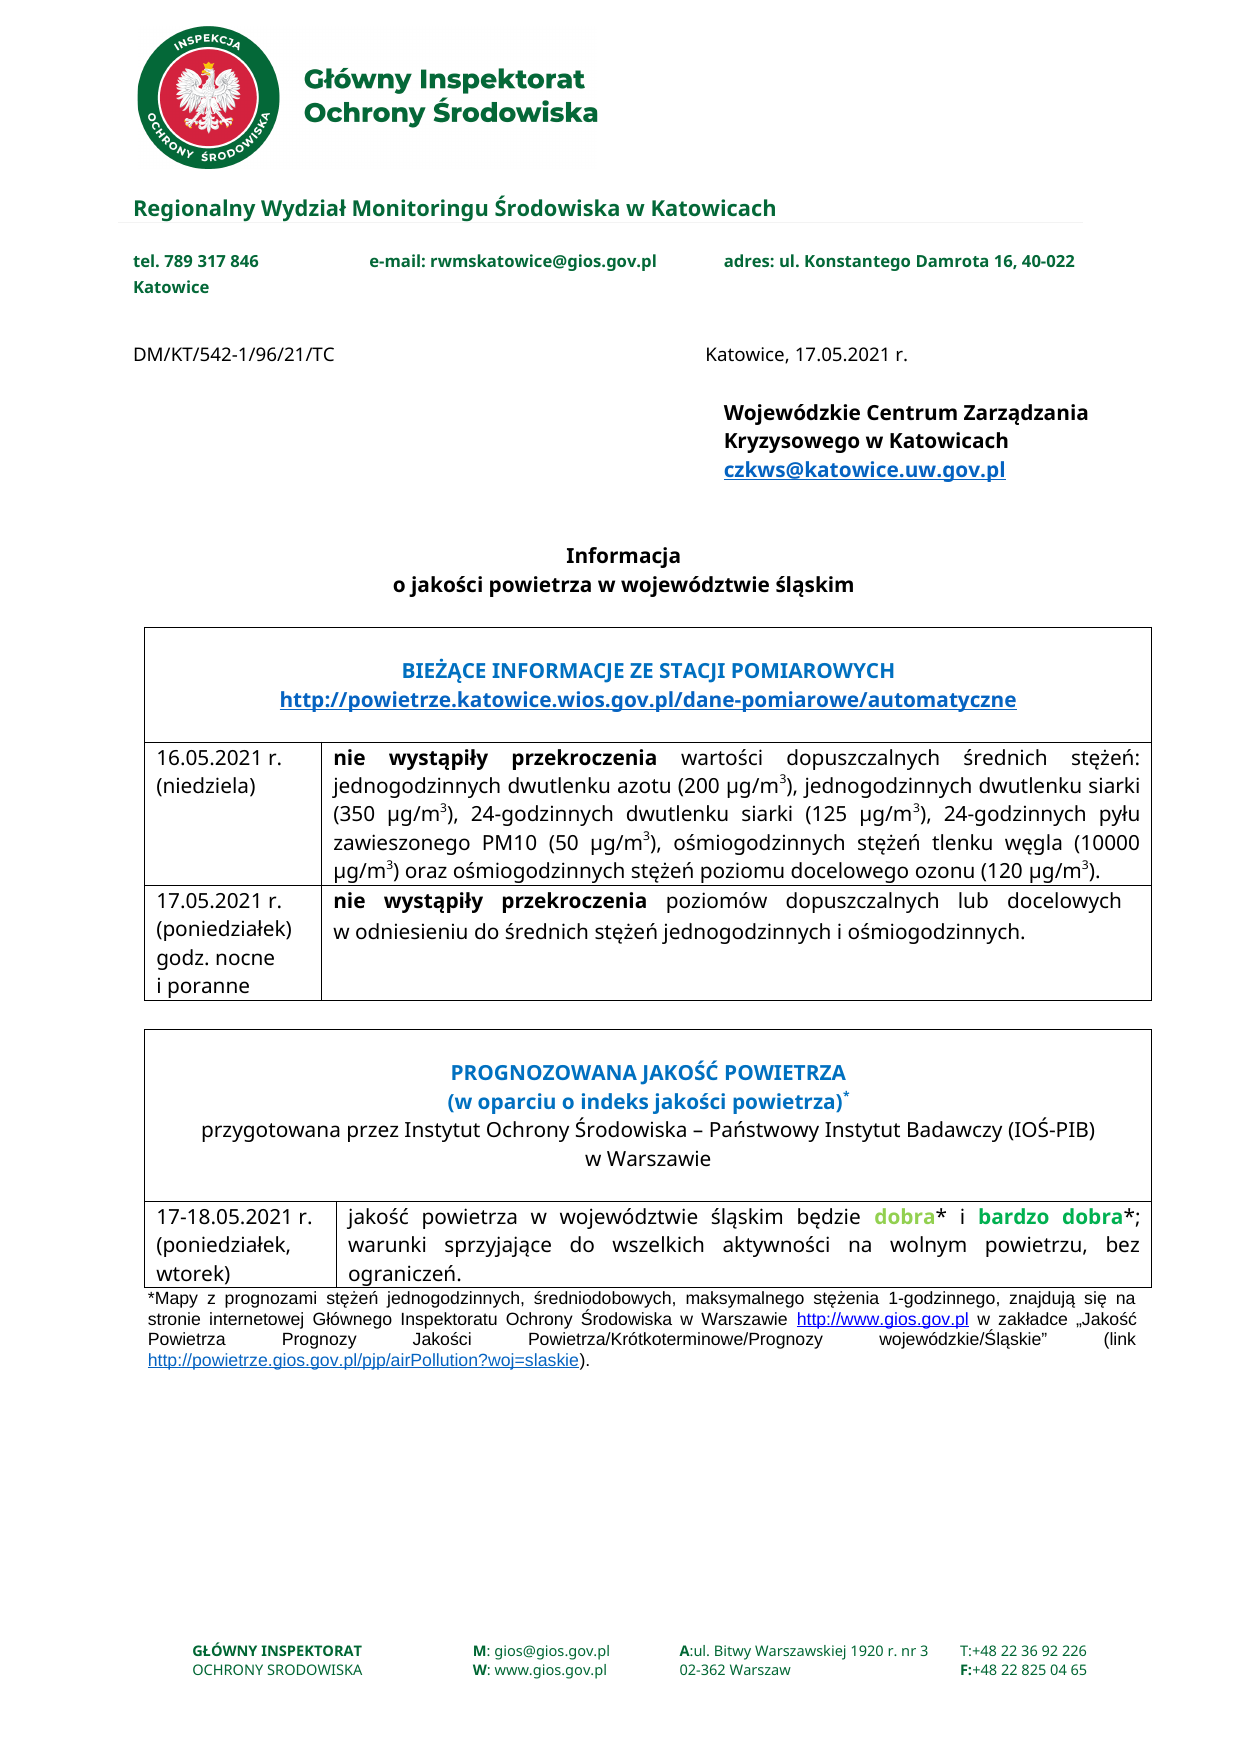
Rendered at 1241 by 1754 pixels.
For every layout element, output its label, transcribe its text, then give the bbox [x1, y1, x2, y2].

text o jakości powietrza w województwie śląskim [140, 570, 1107, 598]
table_header BIEŻĄCE INFORMACJE ZE STACJI POMIAROWYCH http://powietrze.katowice.wios.gov.pl/dane-pomiarowe/automatyczne [145, 628, 1151, 742]
text Wojewódzkie Centrum Zarządzania [133, 398, 1107, 426]
table_cell nie wystąpiły przekroczenia poziomów dopuszczalnych lub docelowych w odniesieniu do średnich stężeń jednogodzinnych i ośmiogodzinnych. [322, 886, 1151, 999]
text Informacja [140, 541, 1107, 570]
table_cell 17-18.05.2021 r. (poniedziałek, wtorek) [145, 1202, 336, 1287]
text Kryzysowego w Katowicach [133, 426, 1107, 455]
table_cell 16.05.2021 r. (niedziela) [145, 743, 321, 885]
picture [137, 26, 598, 169]
text DM/KT/542-1/96/21/TC Katowice, 17.05.2021 r. [133, 341, 1107, 367]
text czkws@katowice.uw.gov.pl [133, 455, 1107, 483]
text *Mapy z prognozami stężeń jednogodzinnych, średniodobowych, maksymalnego stężenia 1-godzinnego, znajdują się na stronie internetowej Głównego Inspektoratu Ochrony Środowiska w Warszawie http://www.gios.gov.pl w zakładce „Jakość Powietrza Prognozy Jakości Powietrza/Krótkoterminowe/Prognozy wojewódzkie/Śląskie” (link http://powietrze.gios.gov.pl/pjp/airPollution?woj=slaskie). [148, 1288, 1137, 1370]
table_cell 17.05.2021 r. (poniedziałek) godz. nocne i poranne [145, 886, 321, 999]
table_cell jakość powietrza w województwie śląskim będzie dobra* i bardzo dobra*; warunki sprzyjające do wszelkich aktywności na wolnym powietrzu, bez ograniczeń. [337, 1202, 1151, 1287]
table_header PROGNOZOWANA JAKOŚĆ POWIETRZA (w oparciu o indeks jakości powietrza)* przygotowana przez Instytut Ochrony Środowiska – Państwowy Instytut Badawczy (IOŚ-PIB) w Warszawie [145, 1030, 1151, 1201]
table_cell nie wystąpiły przekroczenia wartości dopuszczalnych średnich stężeń: jednogodzinnych dwutlenku azotu (200 µg/m3), jednogodzinnych dwutlenku siarki (350 µg/m3), 24-godzinnych dwutlenku siarki (125 µg/m3), 24-godzinnych pyłu zawieszonego PM10 (50 µg/m3), ośmiogodzinnych stężeń tlenku węgla (10000 µg/m3) oraz ośmiogodzinnych stężeń poziomu docelowego ozonu (120 µg/m3). [322, 743, 1151, 885]
